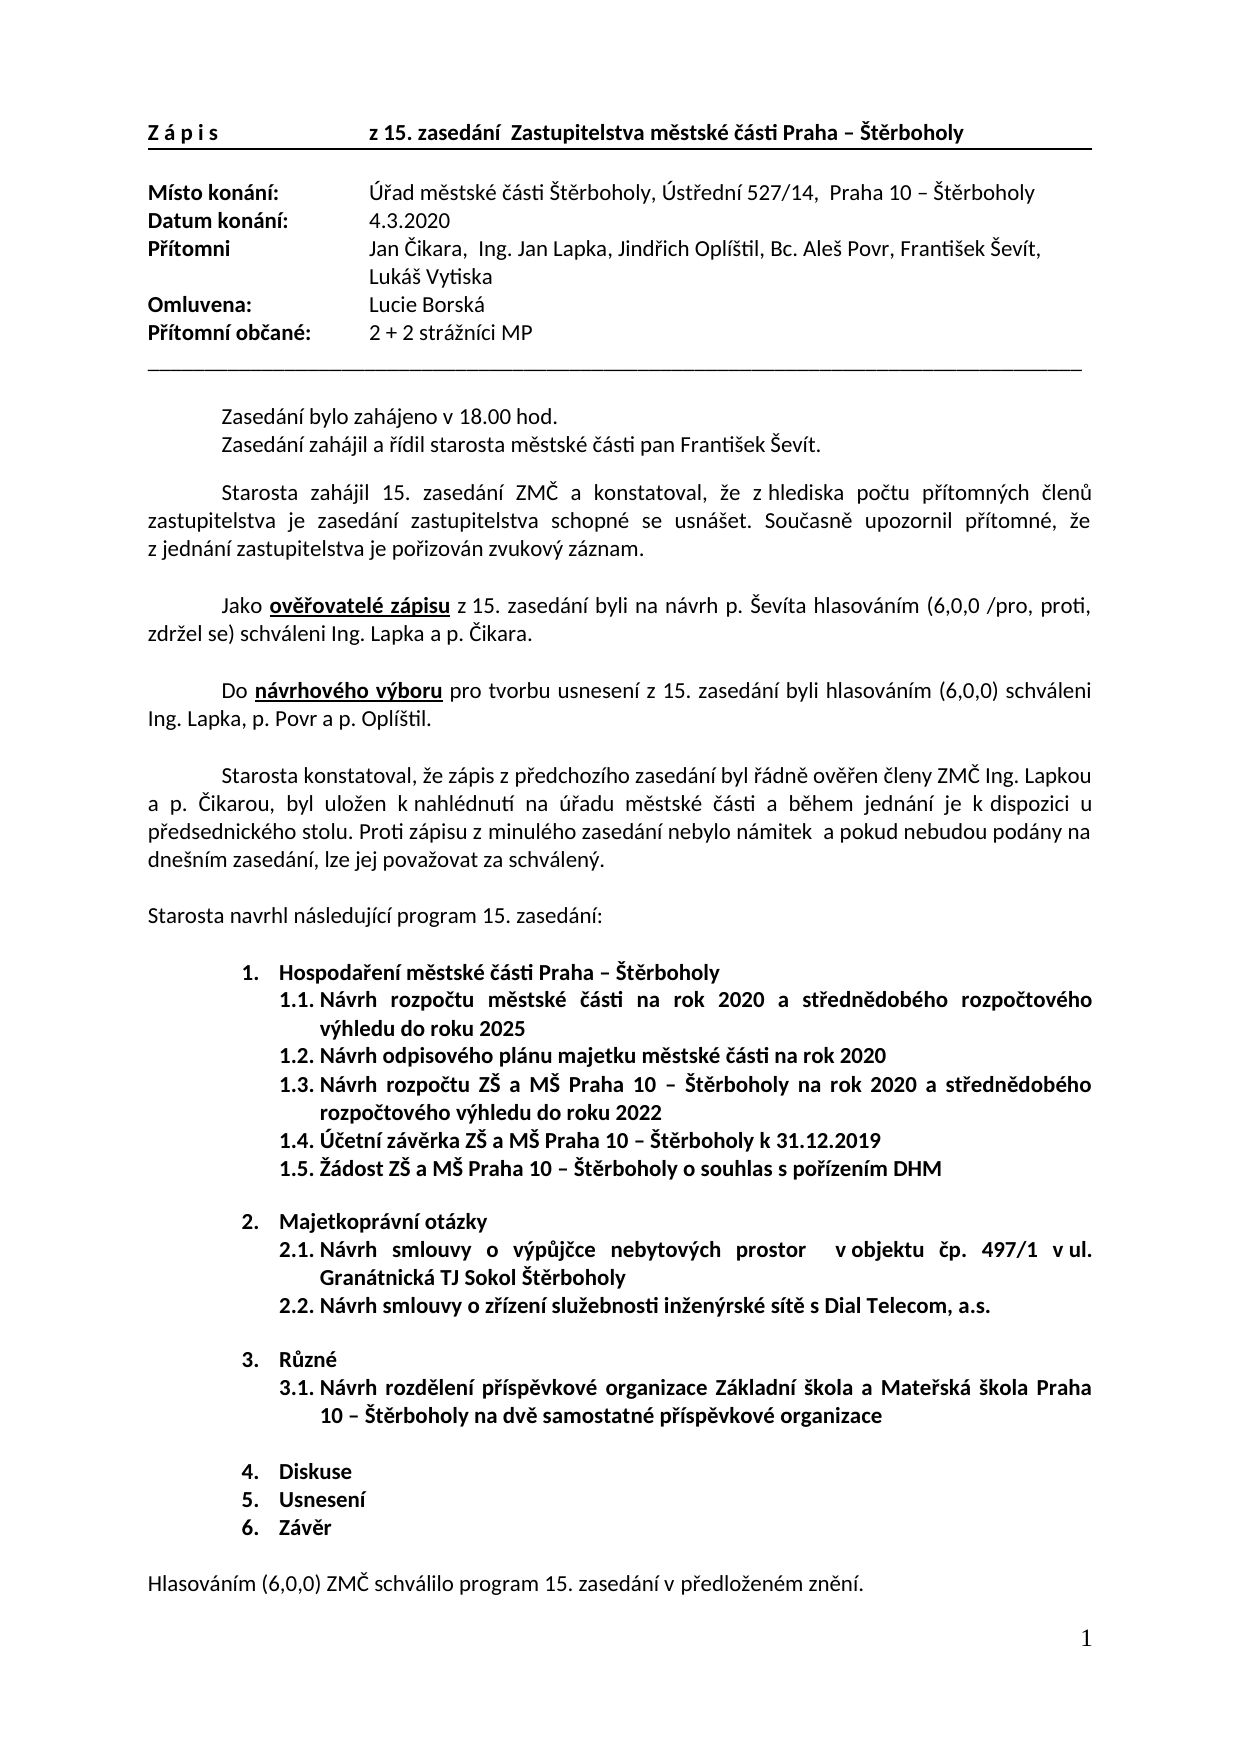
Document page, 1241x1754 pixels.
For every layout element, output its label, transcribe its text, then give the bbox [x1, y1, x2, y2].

text Místo konání: Úřad městské části Štěrboholy, Ústřední 527/14, Praha 10 – Štěrboholy [148, 178, 1092, 206]
list Návrh rozpočtu městské části na rok 2020 a střednědobého rozpočtového výhledu do roku 2025 [279, 986, 1092, 1042]
list Závěr [241, 1513, 1092, 1541]
text Starosta navrhl následující program 15. zasedání: [148, 902, 1092, 929]
list Různé [241, 1345, 1092, 1373]
text Starosta konstatoval, že zápis z předchozího zasedání byl řádně ověřen členy ZMČ Ing. Lapkou a p. Čikarou, byl uložen k nahlédnutí na úřadu městské části a během jednání je k dispozici u předsednického stolu. Proti zápisu z minulého zasedání nebylo námitek a pokud nebudou podány na dnešním zasedání, lze jej považovat za schválený. [148, 761, 1092, 873]
list Usnesení [241, 1485, 1092, 1513]
list Návrh smlouvy o výpůjčce nebytových prostor v objektu čp. 497/1 v ul. Granátnická TJ Sokol Štěrboholy [279, 1235, 1092, 1291]
text Zasedání bylo zahájeno v 18.00 hod. [148, 402, 1092, 430]
list Návrh smlouvy o zřízení služebnosti inženýrské sítě s Dial Telecom, a.s. [279, 1291, 1092, 1319]
list Účetní závěrka ZŠ a MŠ Praha 10 – Štěrboholy k 31.12.2019 [279, 1126, 1092, 1154]
text Z á p i s z 15. zasedání Zastupitelstva městské části Praha – Štěrboholy [148, 118, 1092, 148]
text Přítomní občané: 2 + 2 strážníci MP [148, 318, 1092, 346]
text Hlasováním (6,0,0) ZMČ schválilo program 15. zasedání v předloženém znění. [148, 1569, 1092, 1597]
list Žádost ZŠ a MŠ Praha 10 – Štěrboholy o souhlas s pořízením DHM [279, 1154, 1092, 1182]
list Hospodaření městské části Praha – Štěrboholy [241, 958, 1092, 986]
text Lukáš Vytiska [369, 262, 1092, 290]
text Jako ověřovatelé zápisu z 15. zasedání byli na návrh p. Ševíta hlasováním (6,0,0 /pro, proti, zdržel se) schváleni Ing. Lapka a p. Čikara. [148, 591, 1092, 647]
text Zasedání zahájil a řídil starosta městské části pan František Ševít. [148, 430, 1092, 458]
list Návrh rozpočtu ZŠ a MŠ Praha 10 – Štěrboholy na rok 2020 a střednědobého rozpočtového výhledu do roku 2022 [279, 1070, 1092, 1126]
text Přítomni Jan Čikara, Ing. Jan Lapka, Jindřich Oplíštil, Bc. Aleš Povr, František Ševít, [148, 234, 1092, 262]
text __________________________________________________________________________________ [148, 346, 1092, 374]
text Omluvena: Lucie Borská [148, 290, 1092, 318]
text Starosta zahájil 15. zasedání ZMČ a konstatoval, že z hlediska počtu přítomných členů zastupitelstva je zasedání zastupitelstva schopné se usnášet. Současně upozornil přítomné, že z jednání zastupitelstva je pořizován zvukový záznam. [148, 478, 1092, 562]
list Návrh rozdělení příspěvkové organizace Základní škola a Mateřská škola Praha 10 – Štěrboholy na dvě samostatné příspěvkové organizace [279, 1373, 1092, 1429]
list Návrh odpisového plánu majetku městské části na rok 2020 [279, 1042, 1092, 1070]
list Majetkoprávní otázky [241, 1207, 1092, 1235]
text Datum konání: 4.3.2020 [148, 206, 1092, 234]
list Diskuse [241, 1457, 1092, 1485]
text Do návrhového výboru pro tvorbu usnesení z 15. zasedání byli hlasováním (6,0,0) schváleni Ing. Lapka, p. Povr a p. Oplíštil. [148, 676, 1092, 732]
